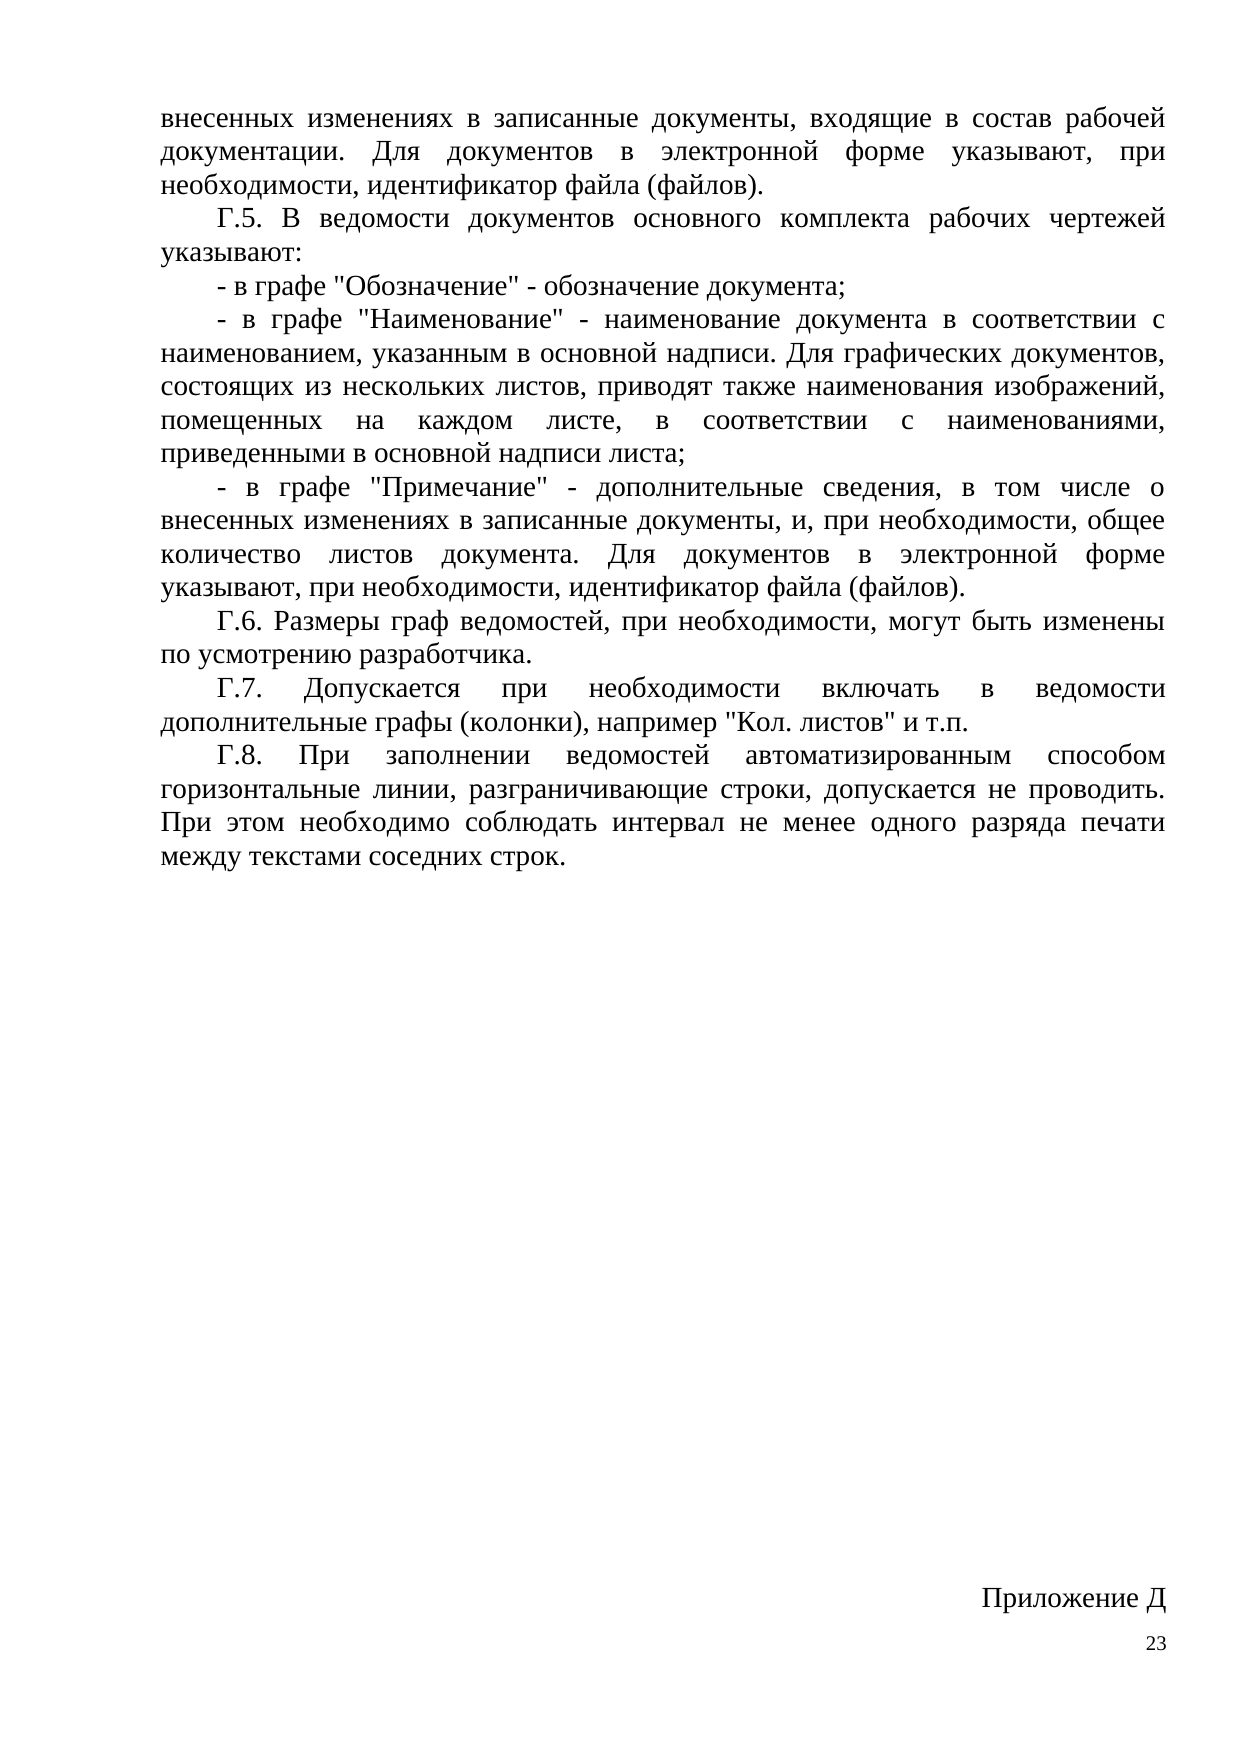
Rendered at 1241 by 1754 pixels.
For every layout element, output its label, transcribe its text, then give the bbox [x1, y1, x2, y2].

text Г.7. Допускается при необходимости включать в ведомости дополнительные графы (колонки), например "Кол. листов" и т.п. [160, 670, 1166, 737]
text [160, 100, 1166, 201]
text - в графе "Наименование" - наименование документа в соответствии с наименованием, указанным в основной надписи. Для графических документов, состоящих из нескольких листов, приводят также наименования изображений, помещенных на каждом листе, в соответствии с наименованиями, приведенными в основной надписи листа; [160, 301, 1166, 469]
text Приложение Д [160, 1581, 1166, 1614]
text - в графе "Обозначение" - обозначение документа; [160, 268, 1166, 301]
text - в графе "Примечание" - дополнительные сведения, в том числе о внесенных изменениях в записанные документы, и, при необходимости, общее количество листов документа. Для документов в электронной форме указывают, при необходимости, идентификатор файла (файлов). [160, 469, 1166, 603]
text Г.5. В ведомости документов основного комплекта рабочих чертежей указывают: [160, 201, 1166, 268]
text Г.8. При заполнении ведомостей автоматизированным способом горизонтальные линии, разграничивающие строки, допускается не проводить. При этом необходимо соблюдать интервал не менее одного разряда печати между текстами соседних строк. [160, 737, 1166, 871]
text Г.6. Размеры граф ведомостей, при необходимости, могут быть изменены по усмотрению разработчика. [160, 603, 1166, 670]
